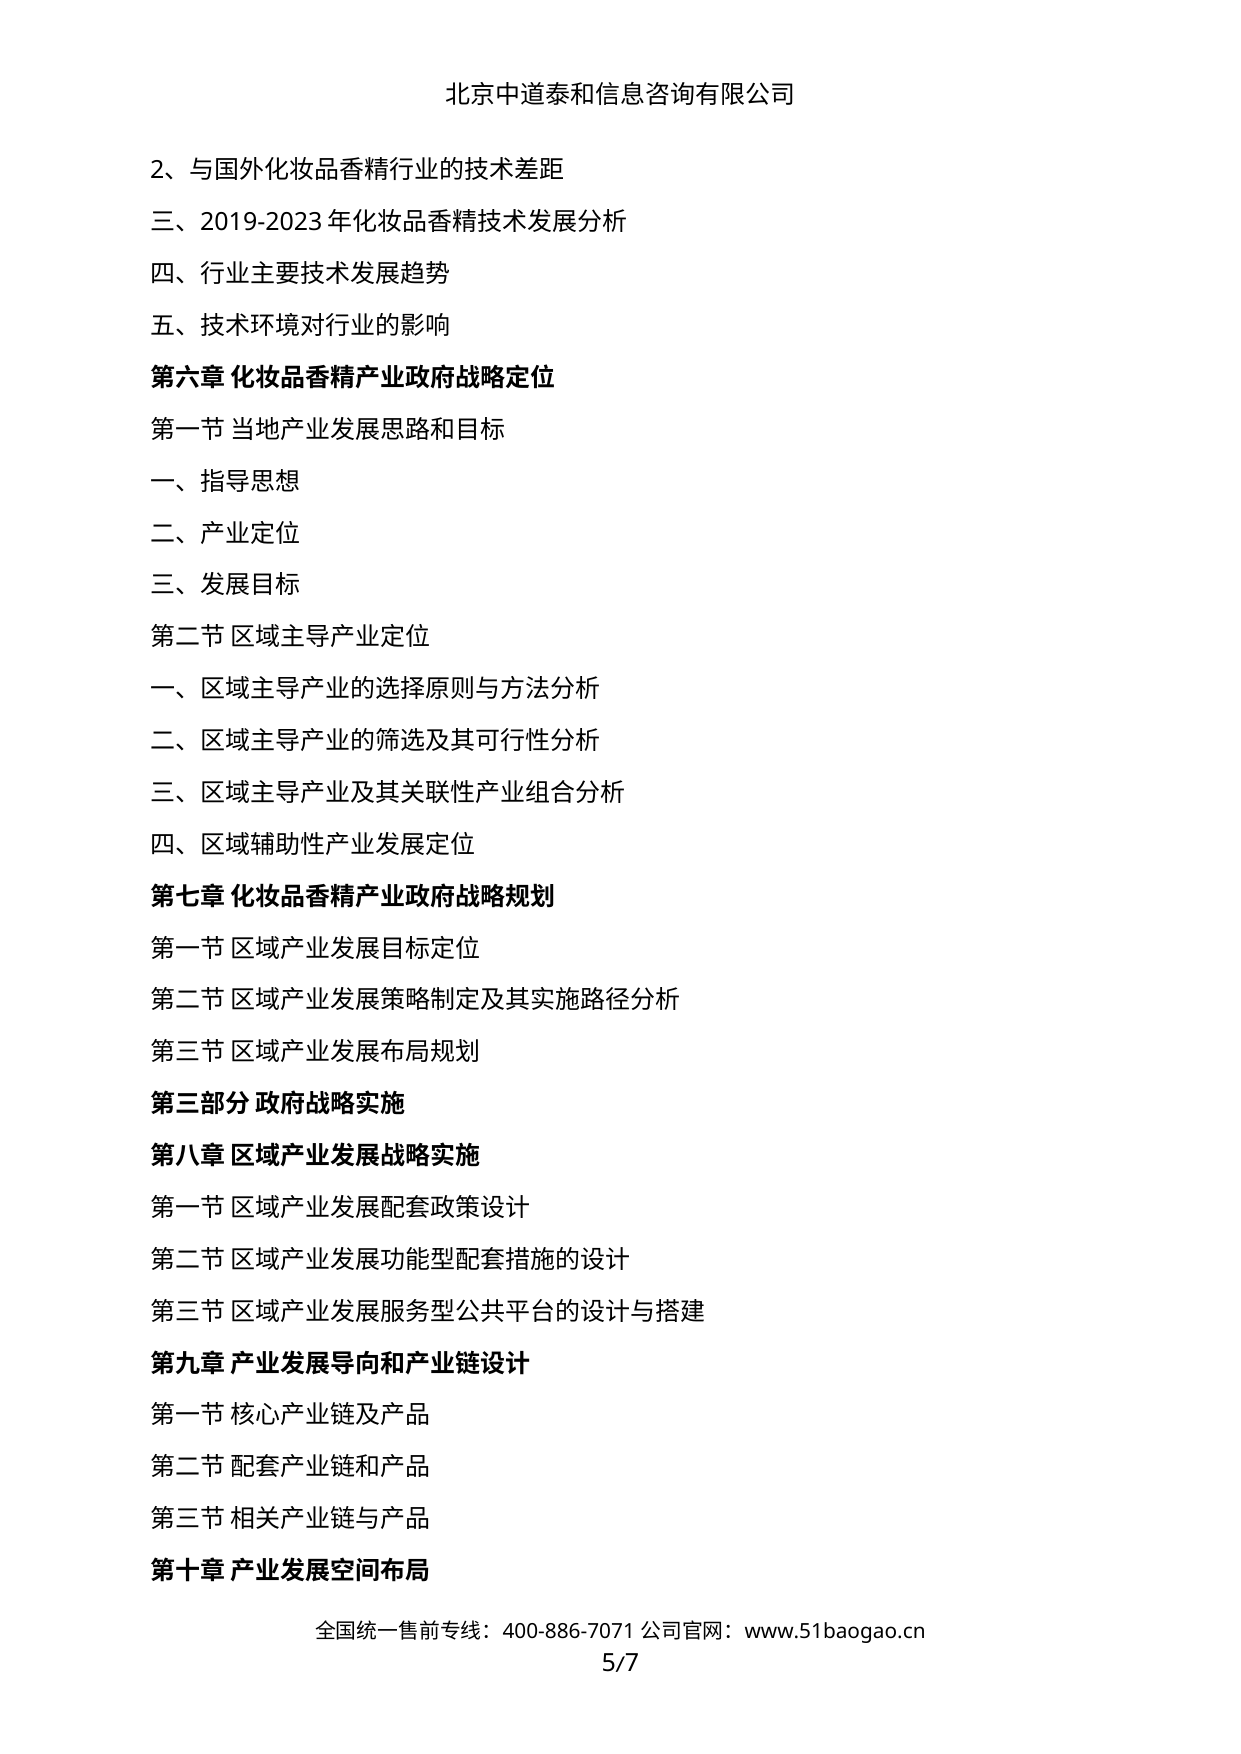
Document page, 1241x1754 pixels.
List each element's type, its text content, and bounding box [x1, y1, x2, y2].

text 第二节 区域主导产业定位 [150, 617, 1090, 653]
text 第一节 核心产业链及产品 [150, 1395, 1090, 1431]
text 四、行业主要技术发展趋势 [150, 254, 1090, 290]
text 第二节 区域产业发展策略制定及其实施路径分析 [150, 980, 1090, 1016]
text 四、区域辅助性产业发展定位 [150, 824, 1090, 861]
text 第三节 相关产业链与产品 [150, 1499, 1090, 1535]
text 第十章 产业发展空间布局 [150, 1551, 1090, 1587]
text 第一节 区域产业发展配套政策设计 [150, 1187, 1090, 1224]
text 第三节 区域产业发展布局规划 [150, 1032, 1090, 1068]
text 三、2019-2023年化妆品香精技术发展分析 [150, 202, 1090, 238]
text 第三部分 政府战略实施 [150, 1084, 1090, 1120]
text 第三节 区域产业发展服务型公共平台的设计与搭建 [150, 1291, 1090, 1327]
text 第一节 区域产业发展目标定位 [150, 928, 1090, 964]
text 2、与国外化妆品香精行业的技术差距 [150, 150, 1090, 186]
text 第六章 化妆品香精产业政府战略定位 [150, 357, 1090, 394]
text 三、区域主导产业及其关联性产业组合分析 [150, 772, 1090, 809]
text 第二节 配套产业链和产品 [150, 1447, 1090, 1483]
text 第九章 产业发展导向和产业链设计 [150, 1343, 1090, 1379]
text 一、指导思想 [150, 461, 1090, 497]
text 二、产业定位 [150, 513, 1090, 549]
text 第一节 当地产业发展思路和目标 [150, 409, 1090, 446]
text 第八章 区域产业发展战略实施 [150, 1136, 1090, 1172]
text 第二节 区域产业发展功能型配套措施的设计 [150, 1239, 1090, 1276]
text 三、发展目标 [150, 565, 1090, 601]
text 第七章 化妆品香精产业政府战略规划 [150, 876, 1090, 912]
text 二、区域主导产业的筛选及其可行性分析 [150, 721, 1090, 757]
text 五、技术环境对行业的影响 [150, 306, 1090, 342]
text 一、区域主导产业的选择原则与方法分析 [150, 669, 1090, 705]
